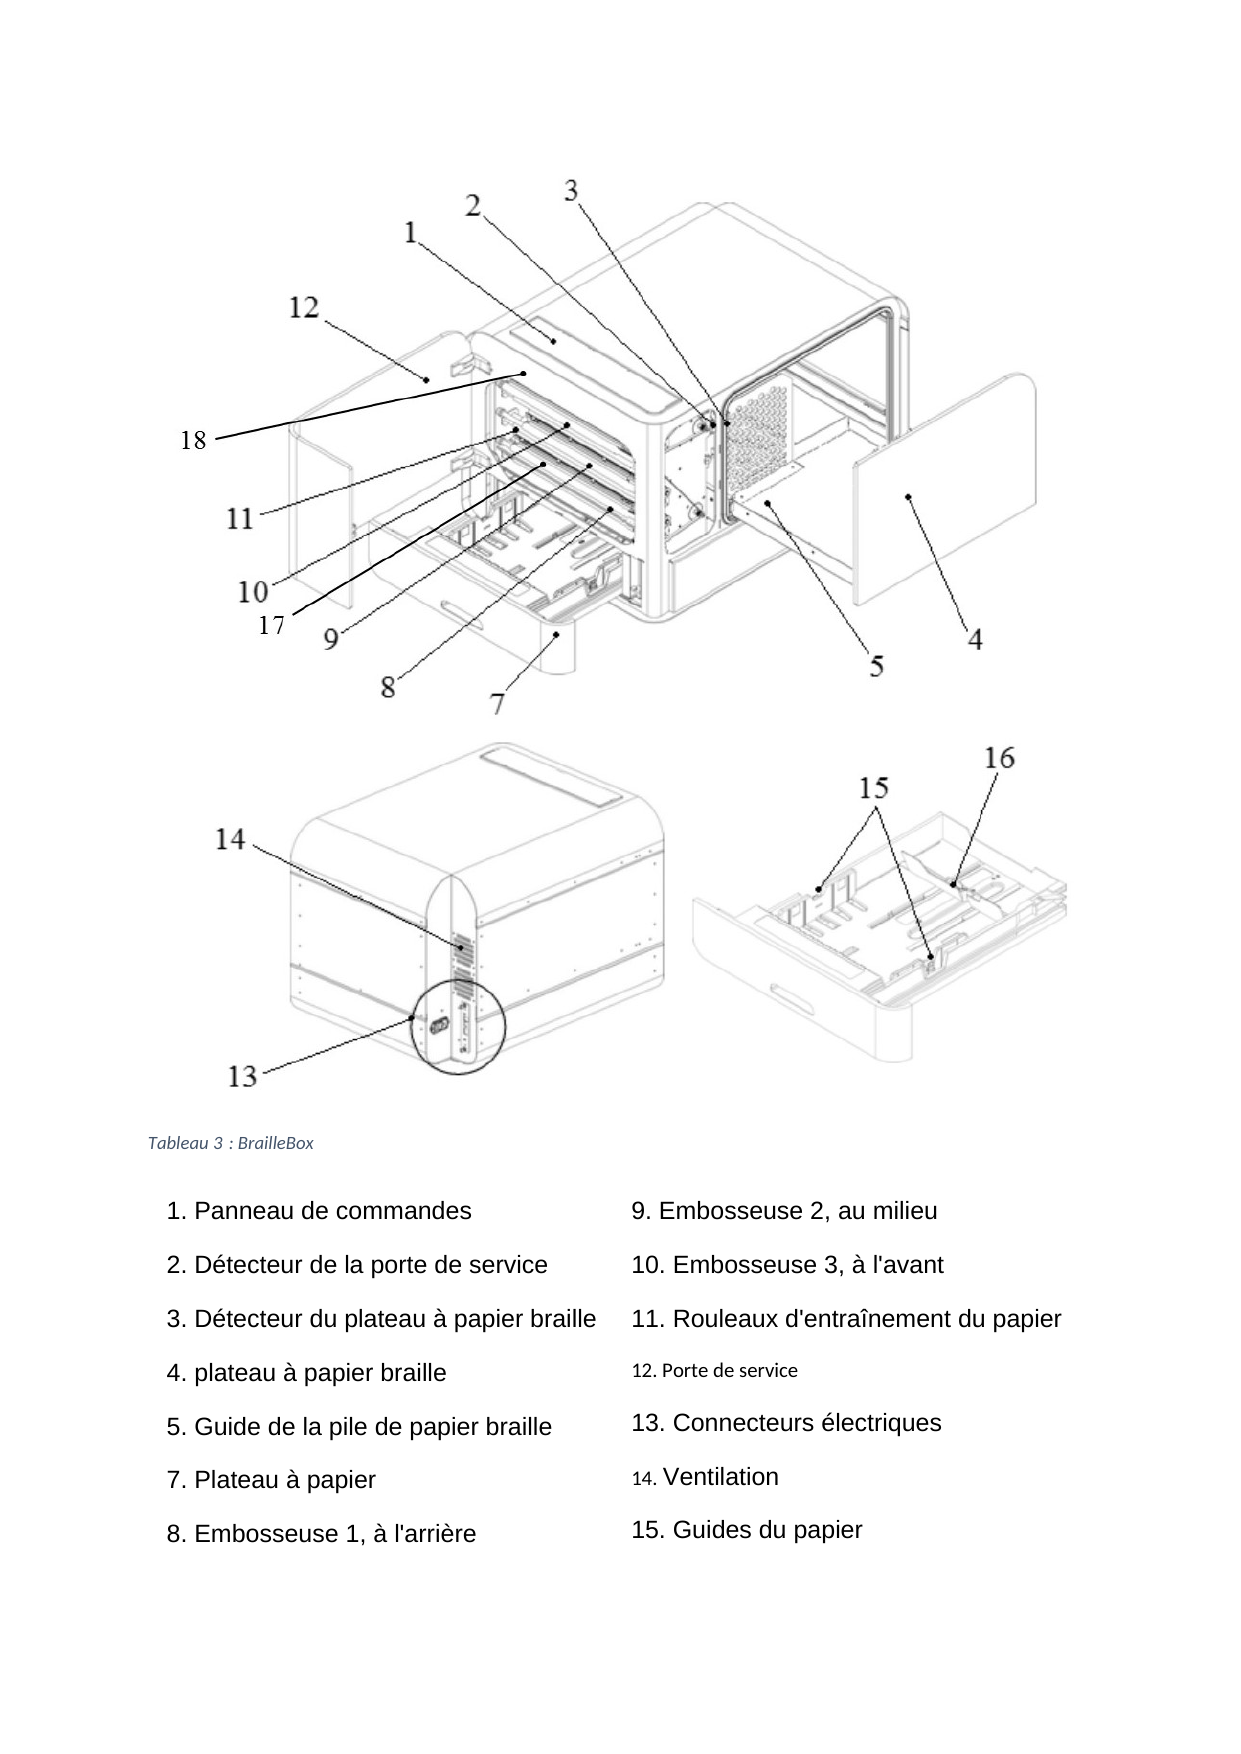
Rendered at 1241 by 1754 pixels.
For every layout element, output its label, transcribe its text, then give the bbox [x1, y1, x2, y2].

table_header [148, 1175, 612, 1572]
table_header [612, 1175, 1093, 1572]
picture [147, 147, 1093, 1107]
